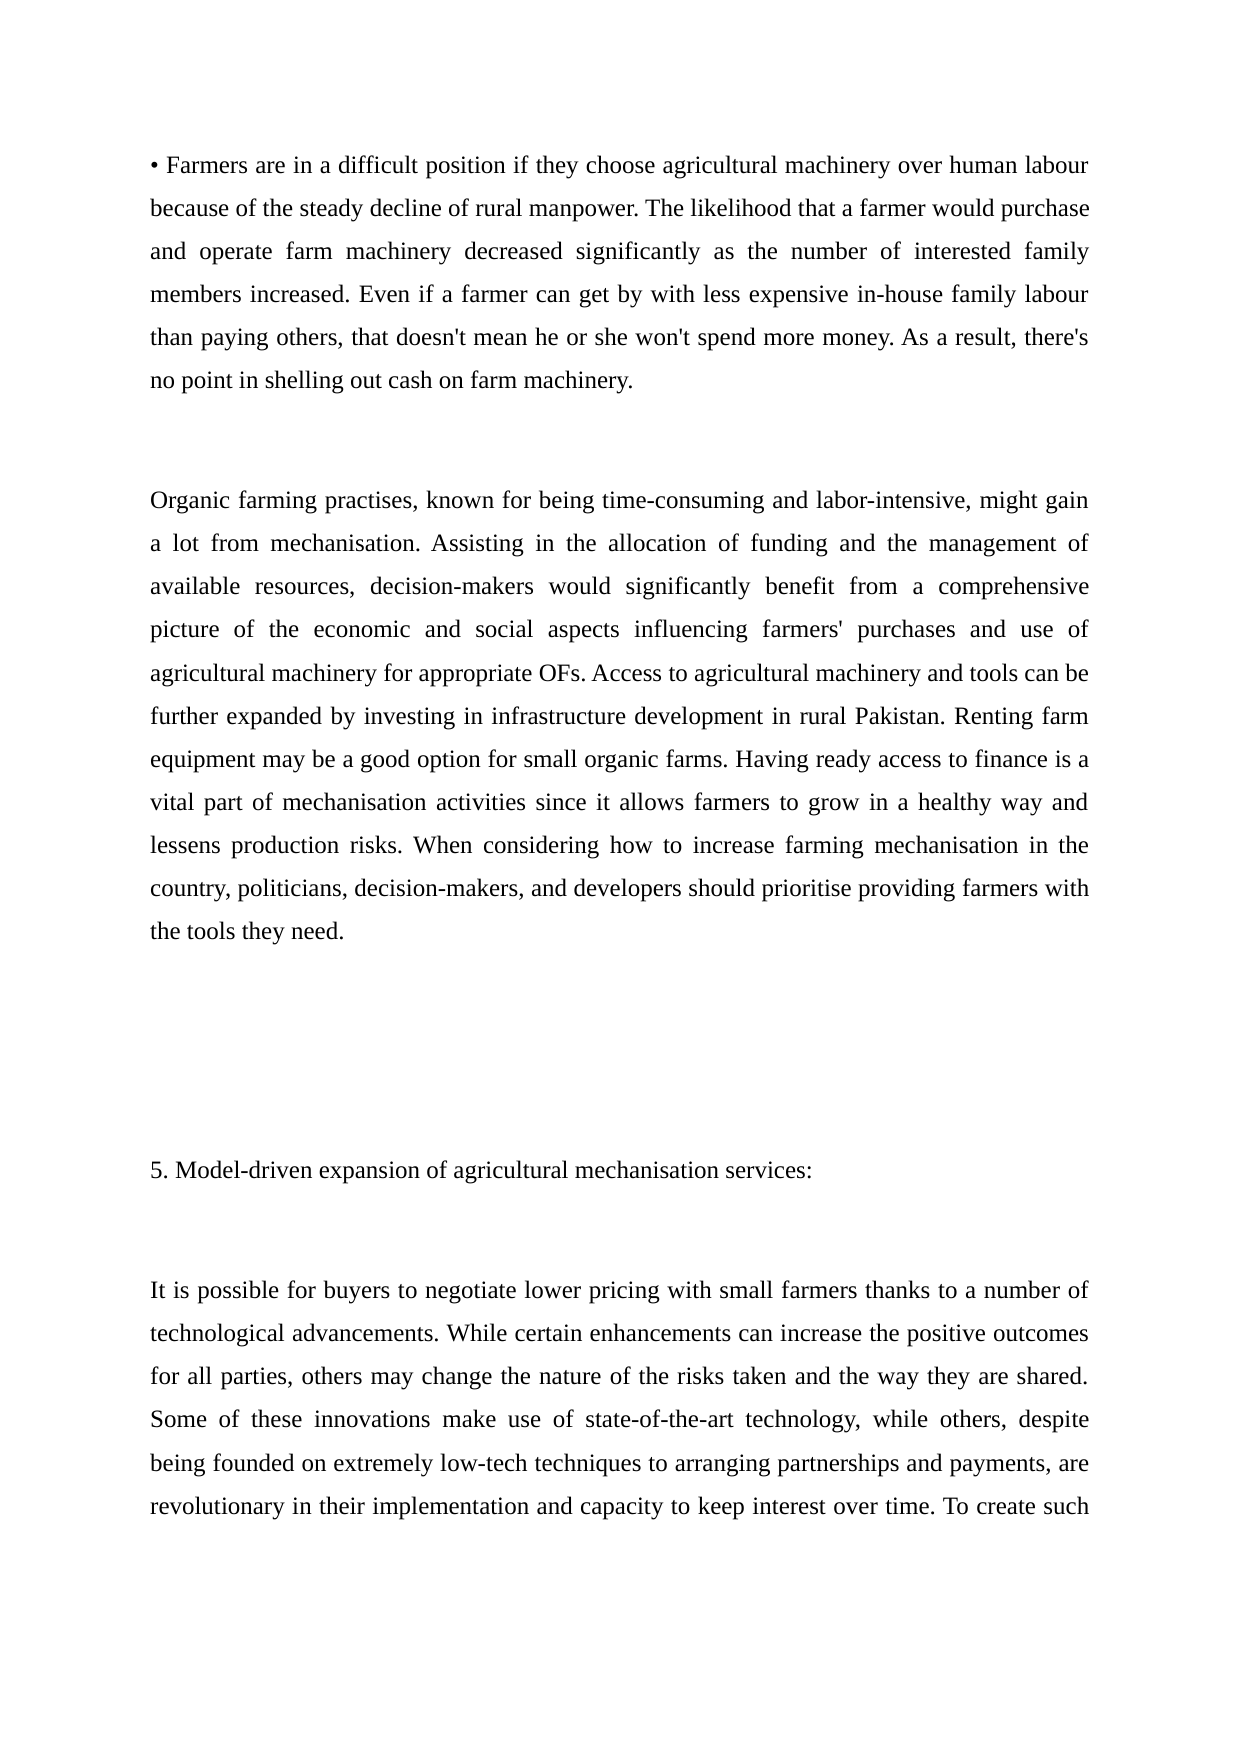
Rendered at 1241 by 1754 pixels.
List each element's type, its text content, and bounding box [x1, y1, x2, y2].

text Organic farming practises, known for being time-consuming and labor-intensive, might gain a lot from mechanisation. Assisting in the allocation of funding and the management of available resources, decision-makers would significantly benefit from a comprehensive picture of the economic and social aspects influencing farmers' purchases and use of agricultural machinery for appropriate OFs. Access to agricultural machinery and tools can be further expanded by investing in infrastructure development in rural Pakistan. Renting farm equipment may be a good option for small organic farms. Having ready access to finance is a vital part of mechanisation activities since it allows farmers to grow in a healthy way and lessens production risks. When considering how to increase farming mechanisation in the country, politicians, decision-makers, and developers should prioritise providing farmers with the tools they need. [150, 485, 1090, 945]
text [150, 1275, 1090, 1519]
text 5. Model-driven expansion of agricultural mechanisation services: [150, 1156, 1090, 1184]
text • Farmers are in a difficult position if they choose agricultural machinery over human labour because of the steady decline of rural manpower. The likelihood that a farmer would purchase and operate farm machinery decreased significantly as the number of interested family members increased. Even if a farmer can get by with less expensive in-house family labour than paying others, that doesn't mean he or she won't spend more money. As a result, there's no point in shelling out cash on farm machinery. [150, 150, 1090, 394]
